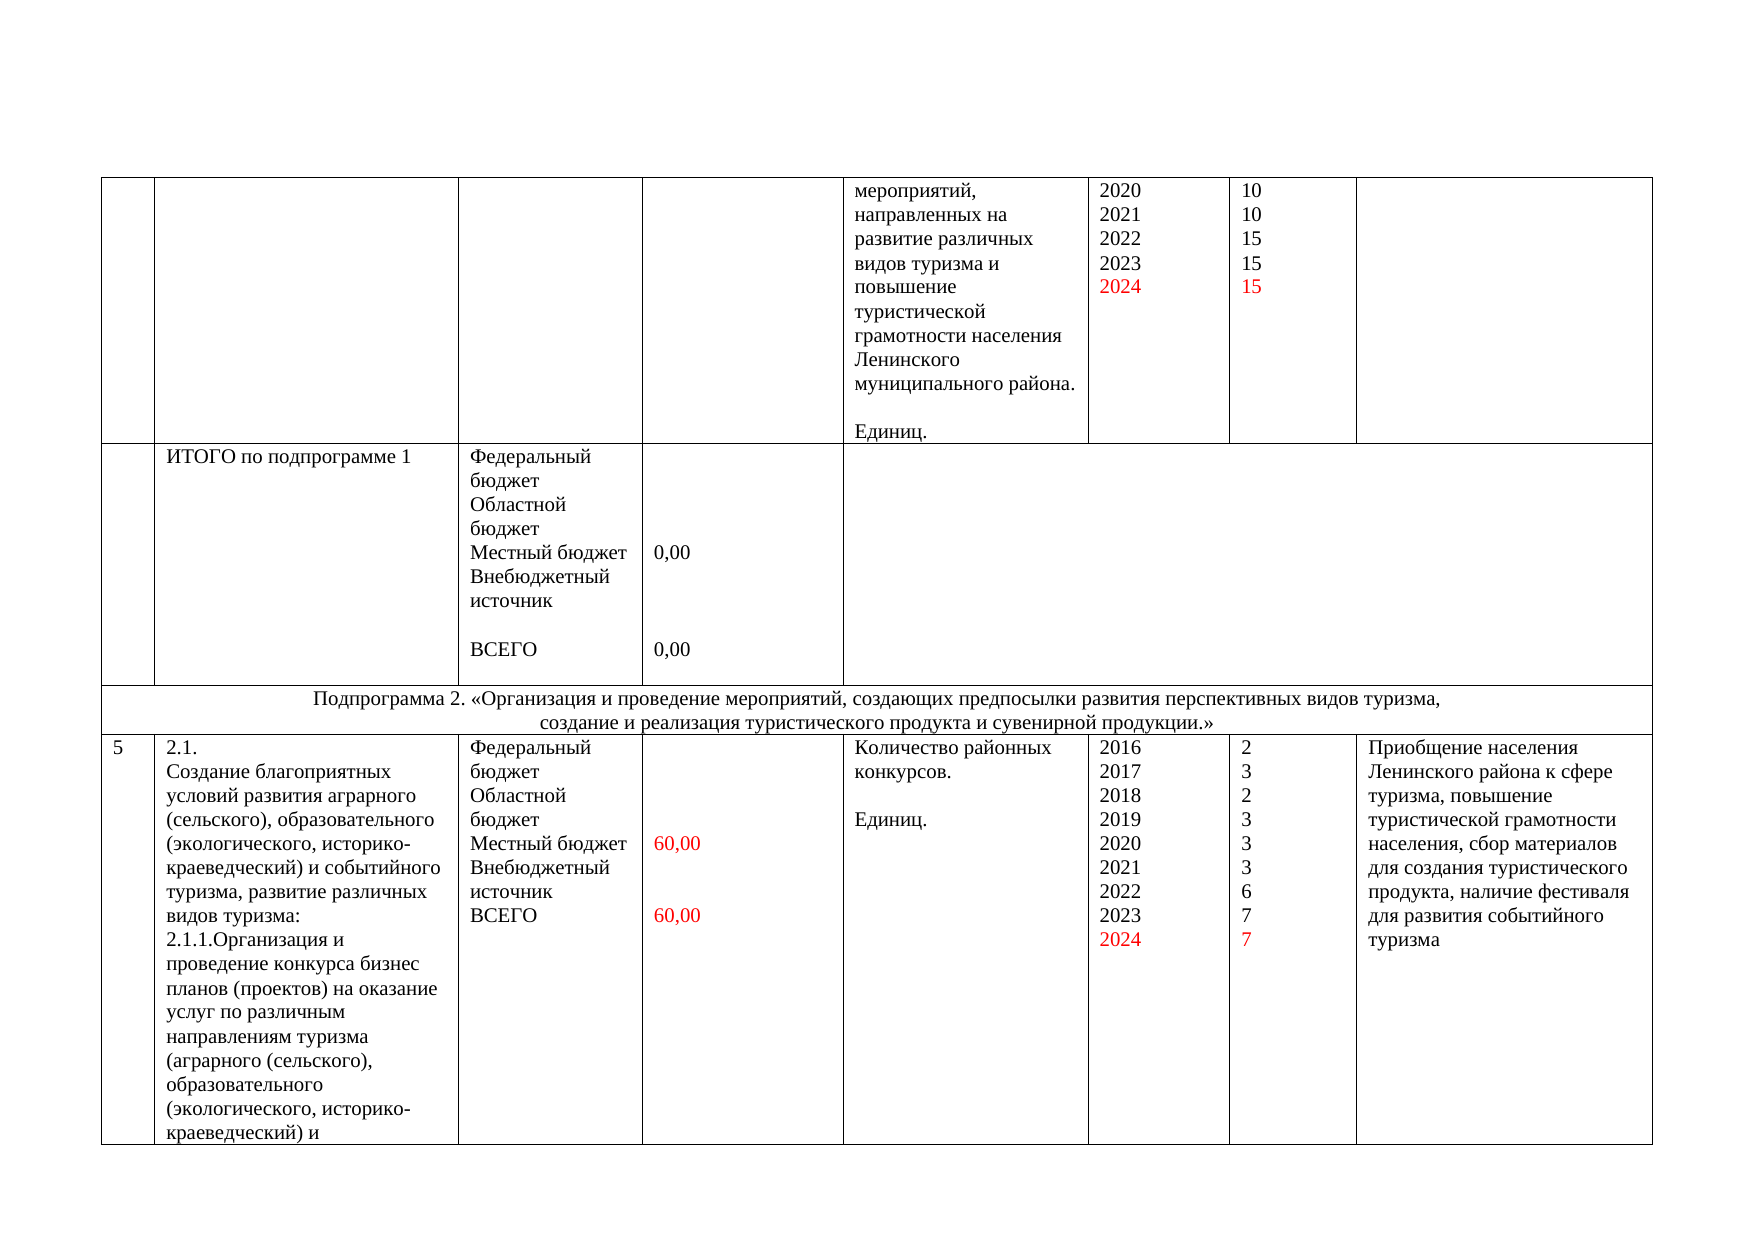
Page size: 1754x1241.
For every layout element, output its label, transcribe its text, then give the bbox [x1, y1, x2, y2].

table_cell [844, 444, 1652, 684]
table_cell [155, 735, 458, 1144]
table_cell ИТОГО по подпрограмме 1 [155, 444, 458, 684]
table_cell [844, 178, 1088, 443]
table_cell 0,00 0,00 [643, 444, 843, 684]
table_cell Подпрограмма 2. «Организация и проведение мероприятий, создающих предпосылки развития перспективных видов туризма, создание и реализация туристического продукта и сувенирной продукции.» [102, 686, 1652, 734]
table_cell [459, 735, 642, 1144]
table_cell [1089, 178, 1229, 443]
table_cell [102, 444, 154, 684]
table_cell Федеральный бюджет Областной бюджет Местный бюджет Внебюджетный источник ВСЕГО [459, 444, 642, 684]
table_cell 60,00 60,00 [643, 735, 843, 1144]
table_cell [1357, 735, 1652, 1144]
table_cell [1089, 735, 1229, 1144]
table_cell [1230, 178, 1356, 443]
table_cell 2 3 2 3 3 3 6 7 7 [1230, 735, 1356, 1144]
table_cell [844, 735, 1088, 1144]
table_cell 5 [102, 735, 154, 1144]
